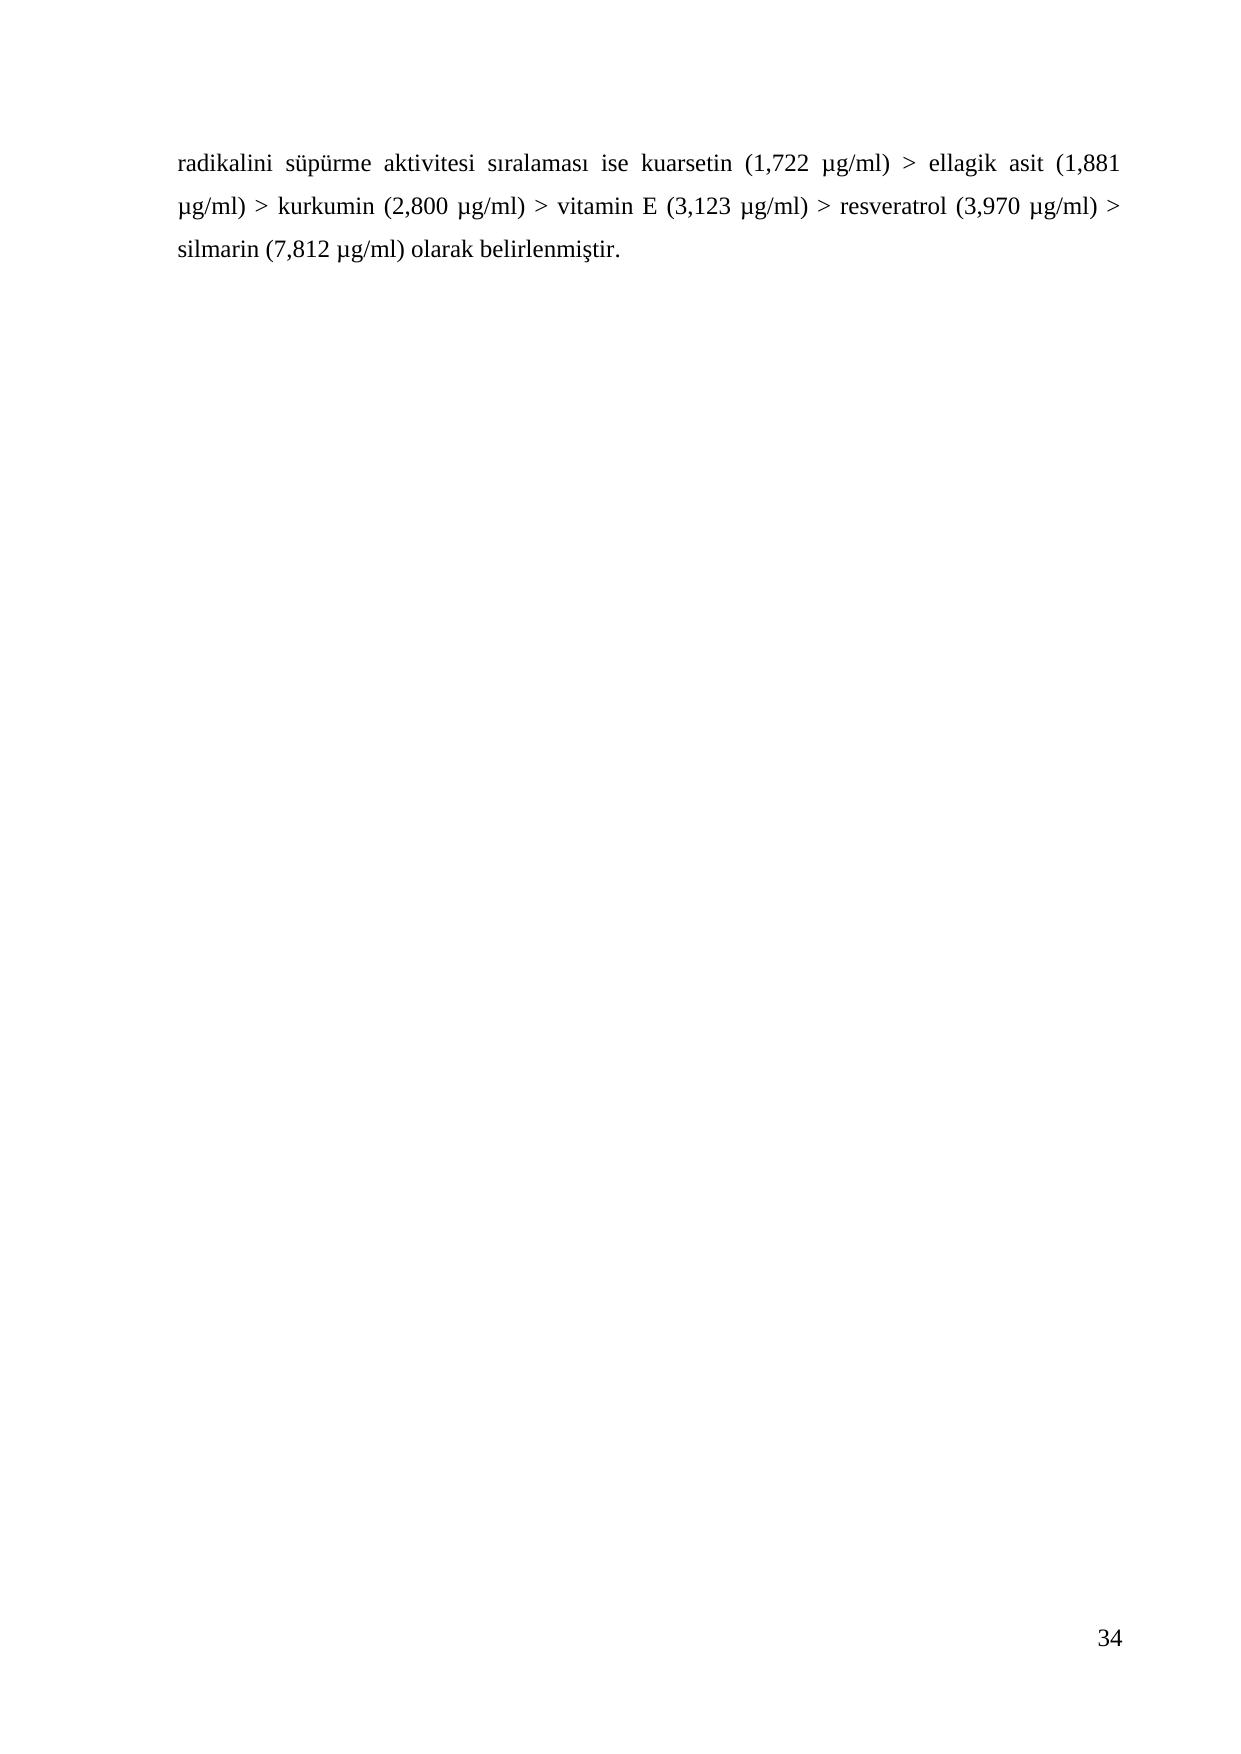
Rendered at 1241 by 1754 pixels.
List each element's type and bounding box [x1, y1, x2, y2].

text [177, 148, 1122, 263]
